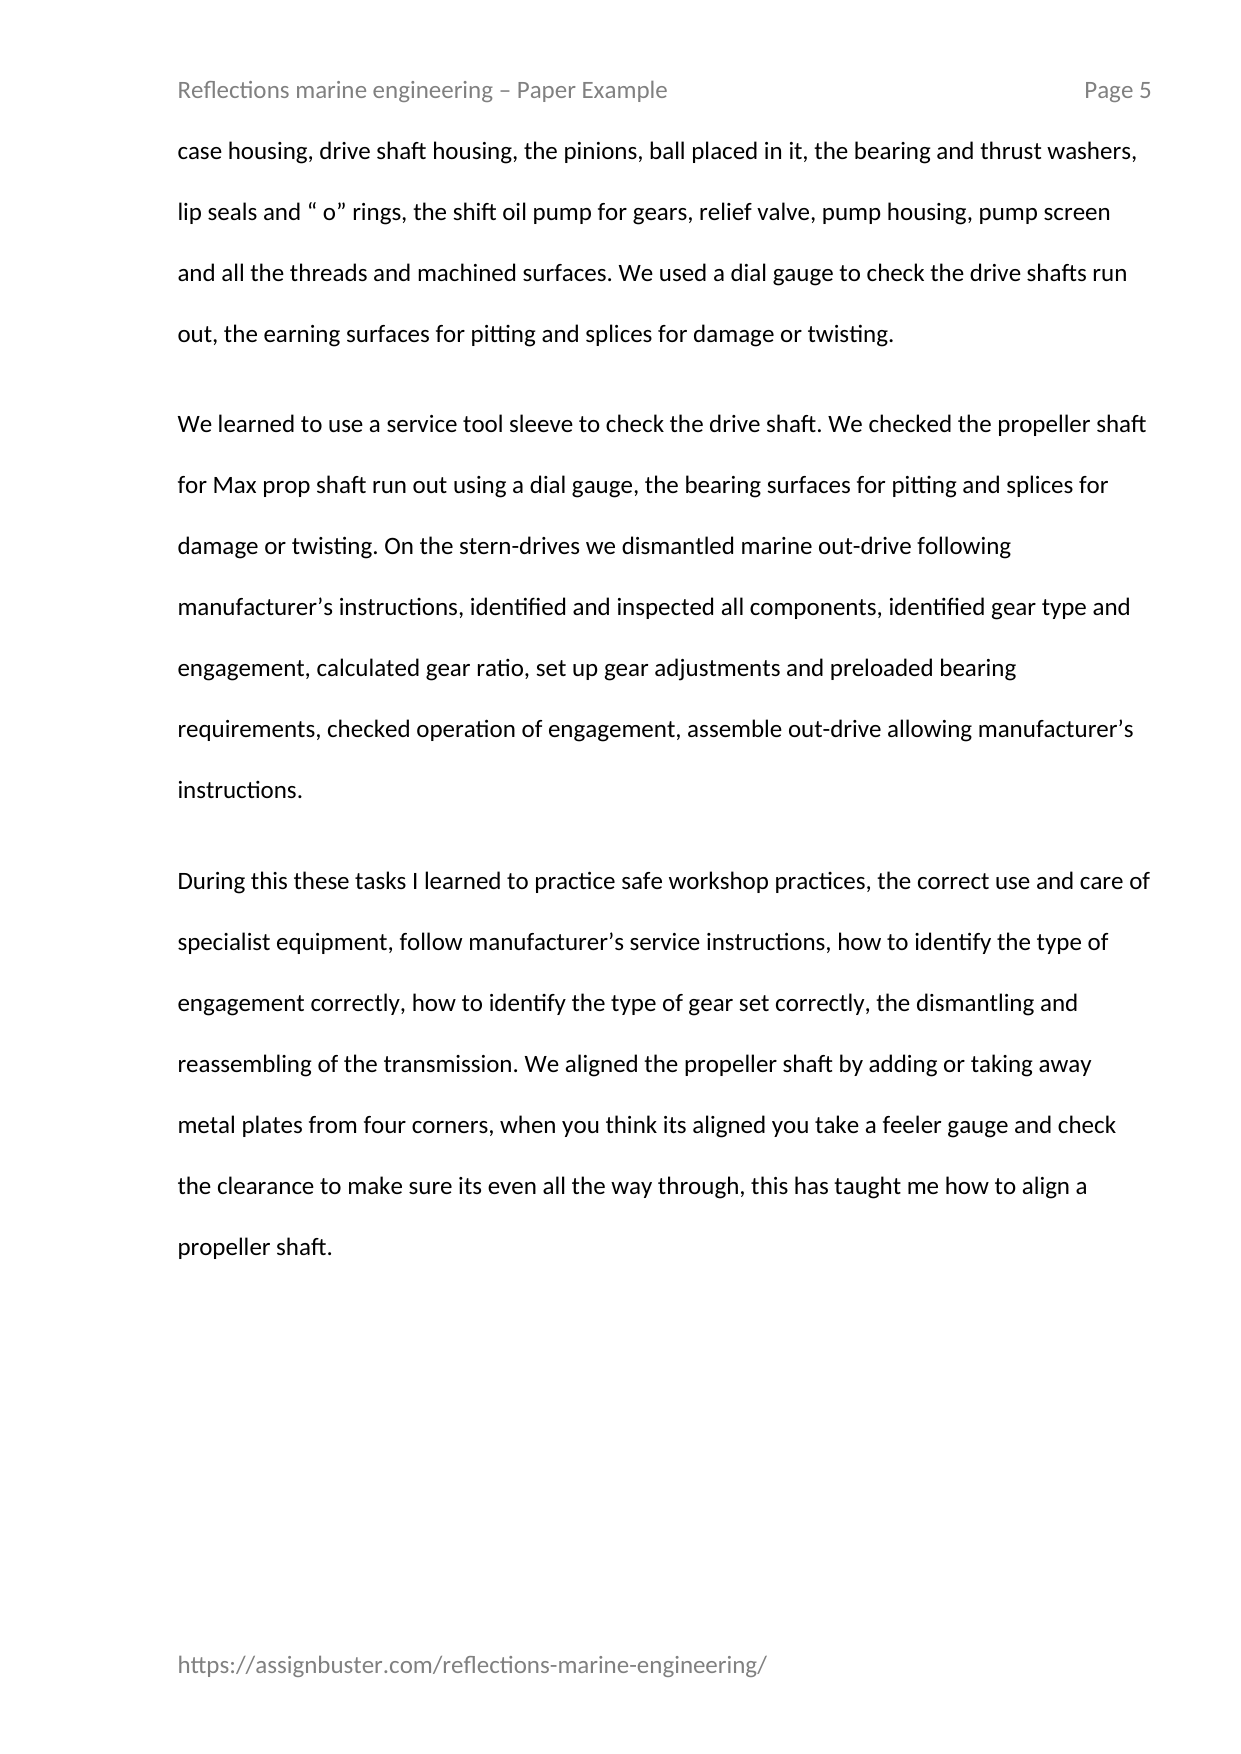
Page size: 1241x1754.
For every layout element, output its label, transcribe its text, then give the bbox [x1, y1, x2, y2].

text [177, 135, 1152, 348]
text We learned to use a service tool sleeve to check the drive shaft. We checked the propeller shaft for Max prop shaft run out using a dial gauge, the bearing surfaces for pitting and splices for damage or twisting. On the stern-drives we dismantled marine out-drive following manufacturer’s instructions, identified and inspected all components, identified gear type and engagement, calculated gear ratio, set up gear adjustments and preloaded bearing requirements, checked operation of engagement, assemble out-drive allowing manufacturer’s instructions. [177, 408, 1152, 805]
text During this these tasks I learned to practice safe workshop practices, the correct use and care of specialist equipment, follow manufacturer’s service instructions, how to identify the type of engagement correctly, how to identify the type of gear set correctly, the dismantling and reassembling of the transmission. We aligned the propeller shaft by adding or taking away metal plates from four corners, when you think its aligned you take a feeler gauge and check the clearance to make sure its even all the way through, this has taught me how to align a propeller shaft. [177, 865, 1152, 1262]
